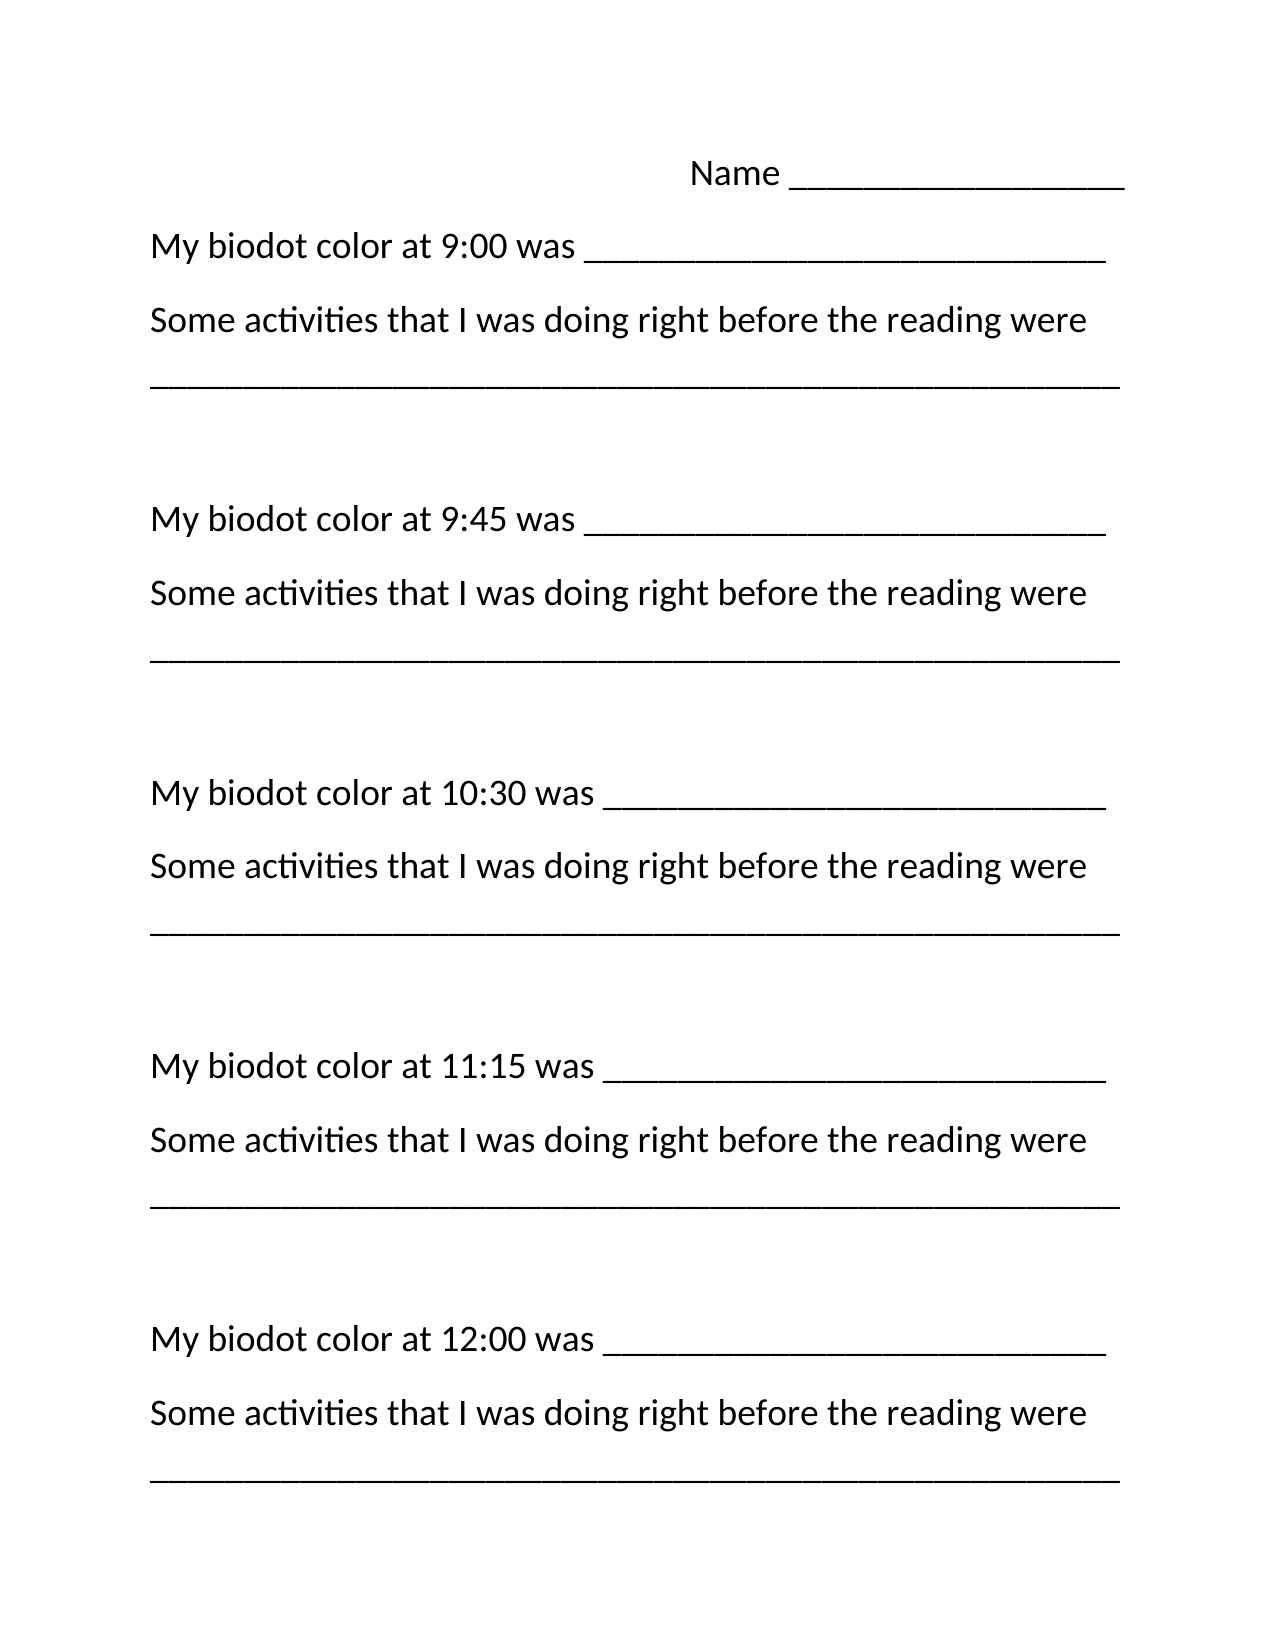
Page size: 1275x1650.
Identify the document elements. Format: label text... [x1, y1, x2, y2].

text Some activities that I was doing right before the reading were ____________________________________________________ [150, 842, 1125, 941]
text Name __________________ [150, 148, 1125, 194]
text Some activities that I was doing right before the reading were ____________________________________________________ [150, 569, 1125, 667]
text My biodot color at 11:15 was ___________________________ [150, 1042, 1125, 1088]
text My biodot color at 9:45 was ____________________________ [150, 495, 1125, 541]
text My biodot color at 12:00 was ___________________________ [150, 1315, 1125, 1361]
text My biodot color at 9:00 was ____________________________ [150, 222, 1125, 268]
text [150, 1389, 1125, 1487]
text Some activities that I was doing right before the reading were ____________________________________________________ [150, 1116, 1125, 1214]
text Some activities that I was doing right before the reading were ____________________________________________________ [150, 296, 1125, 394]
text My biodot color at 10:30 was ___________________________ [150, 769, 1125, 814]
